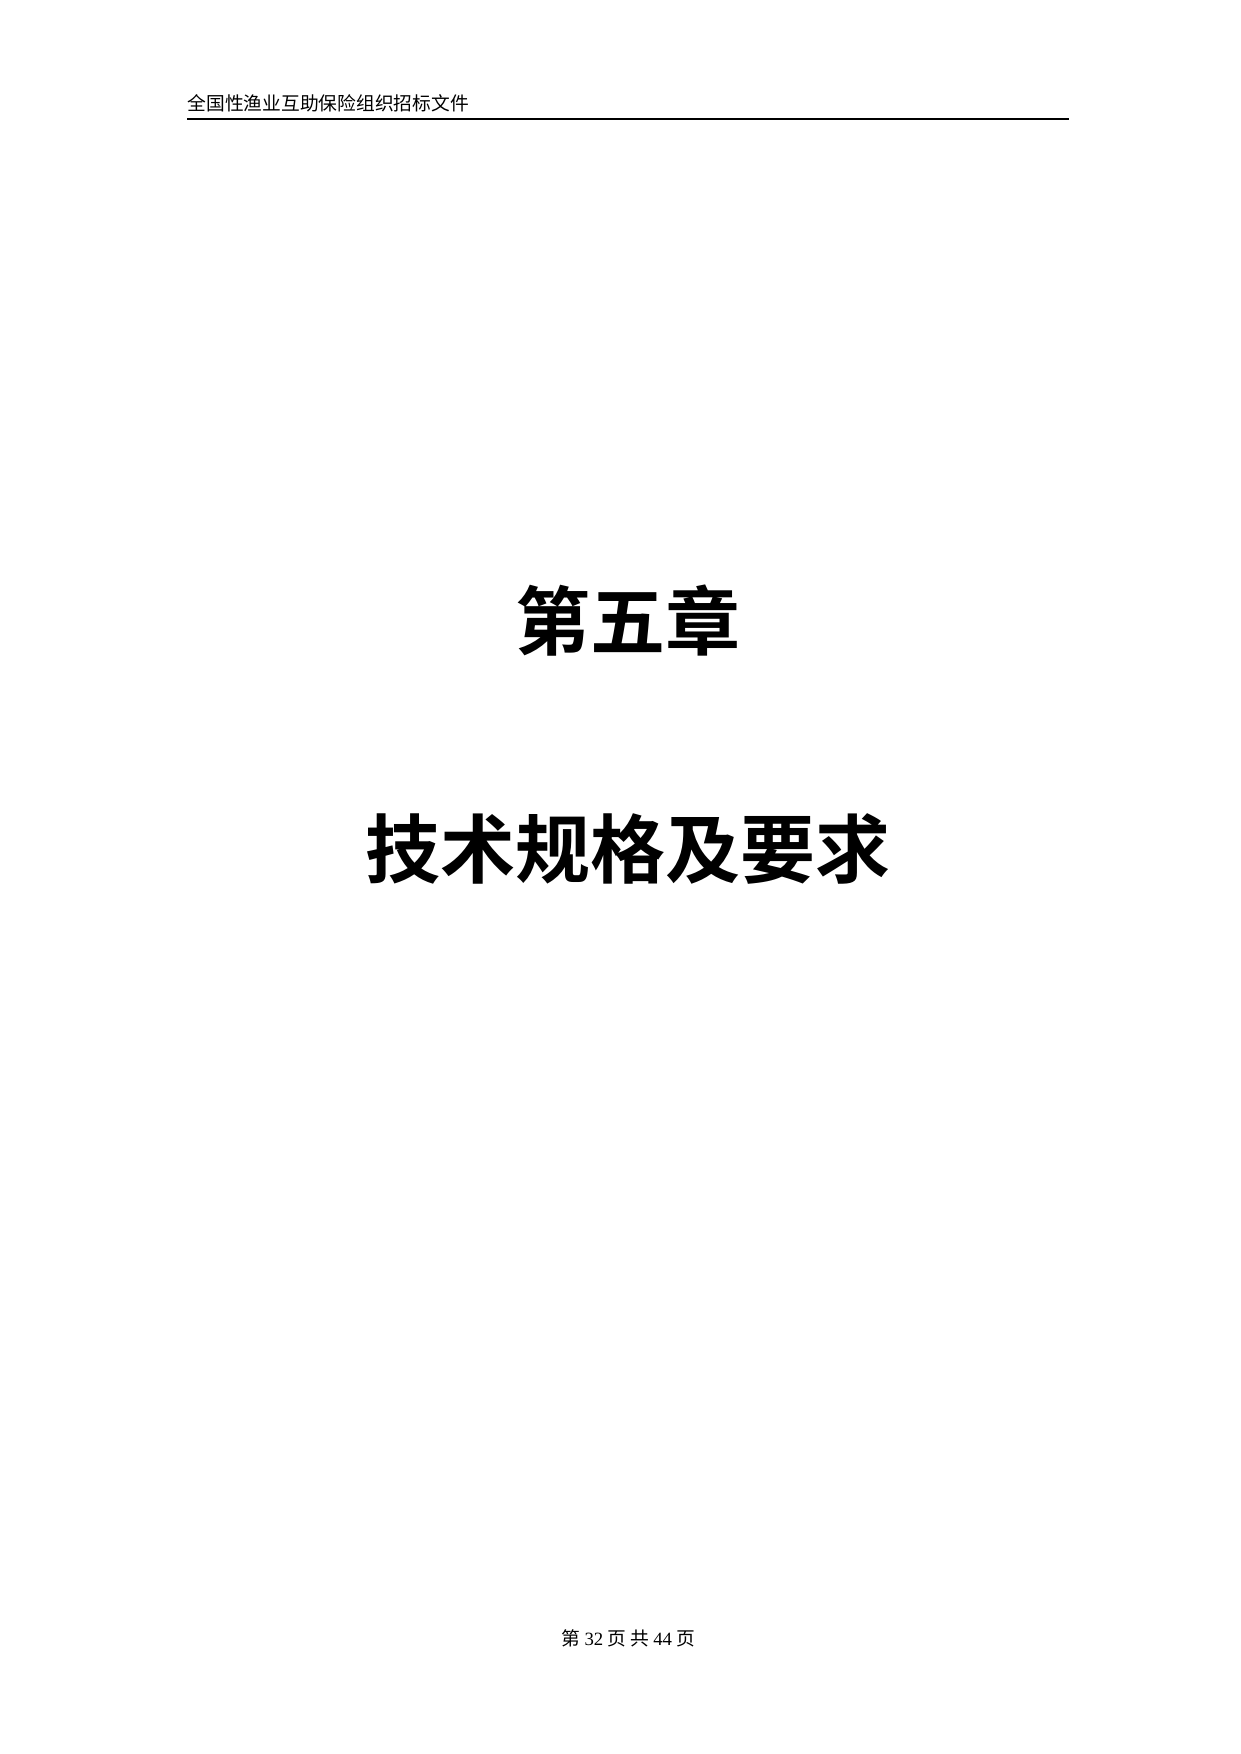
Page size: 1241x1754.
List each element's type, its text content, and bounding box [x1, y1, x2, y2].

text 第五章 [187, 552, 1069, 682]
text 技术规格及要求 [187, 779, 1069, 909]
